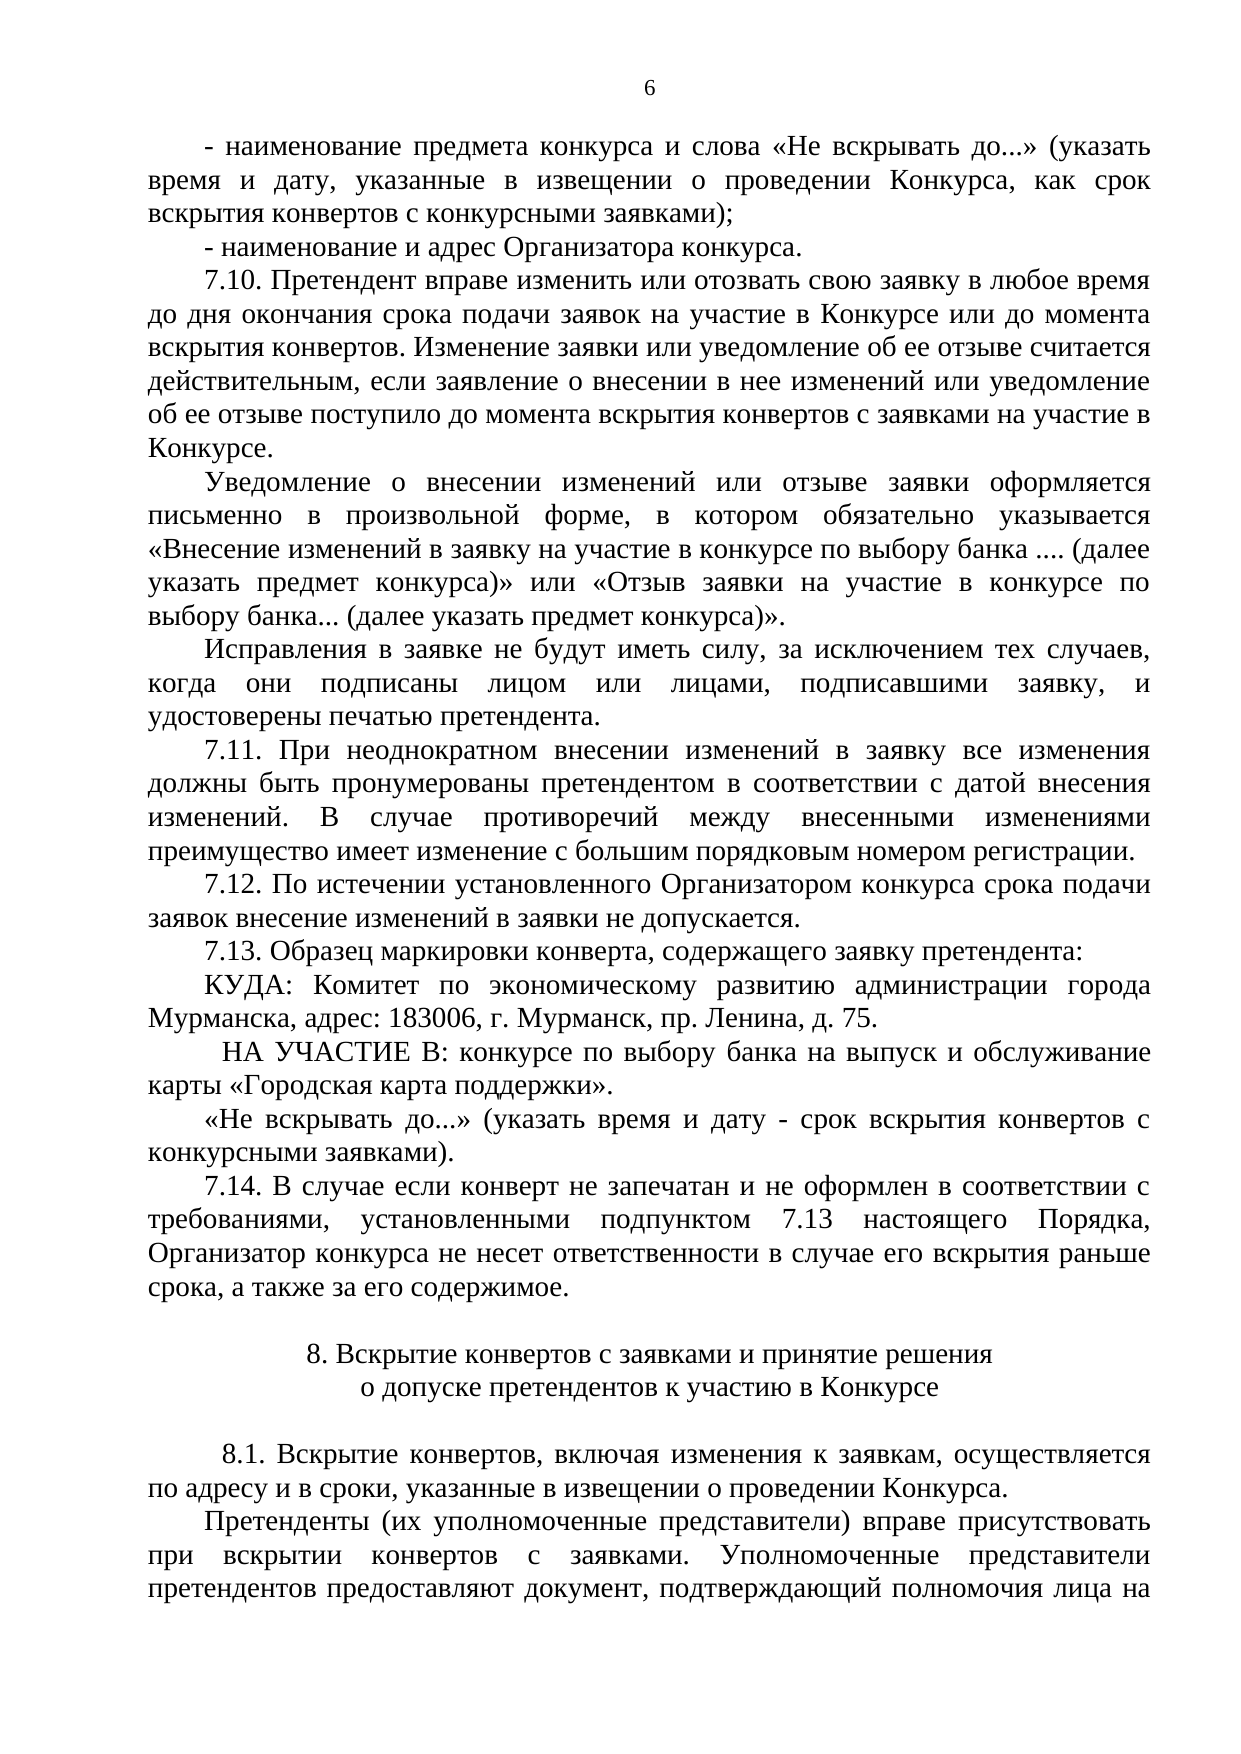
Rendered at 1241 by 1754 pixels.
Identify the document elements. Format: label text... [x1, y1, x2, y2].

text 7.12. По истечении установленного Организатором конкурса срока подачи заявок внесение изменений в заявки не допускается. [148, 866, 1152, 933]
text «Не вскрывать до...» (указать время и дату - срок вскрытия конвертов с конкурсными заявками). [148, 1101, 1152, 1168]
text - наименование и адрес Организатора конкурса. [148, 229, 1152, 262]
text 7.13. Образец маркировки конверта, содержащего заявку претендента: [148, 933, 1152, 967]
text КУДА: Комитет по экономическому развитию администрации города Мурманска, адрес: 183006, г. Мурманск, пр. Ленина, д. 75. [148, 967, 1152, 1034]
text 7.14. В случае если конверт не запечатан и не оформлен в соответствии с требованиями, установленными подпунктом 7.13 настоящего Порядка, Организатор конкурса не несет ответственности в случае его вскрытия раньше срока, а также за его содержимое. [148, 1168, 1152, 1302]
text 7.11. При неоднократном внесении изменений в заявку все изменения должны быть пронумерованы претендентом в соответствии с датой внесения изменений. В случае противоречий между внесенными изменениями преимущество имеет изменение с большим порядковым номером регистрации. [148, 732, 1152, 866]
text Исправления в заявке не будут иметь силу, за исключением тех случаев, когда они подписаны лицом или лицами, подписавшими заявку, и удостоверены печатью претендента. [148, 631, 1152, 732]
text 8.1. Вскрытие конвертов, включая изменения к заявкам, осуществляется по адресу и в сроки, указанные в извещении о проведении Конкурса. [148, 1436, 1152, 1503]
text 7.10. Претендент вправе изменить или отозвать свою заявку в любое время до дня окончания срока подачи заявок на участие в Конкурсе или до момента вскрытия конвертов. Изменение заявки или уведомление об ее отзыве считается действительным, если заявление о внесении в нее изменений или уведомление об ее отзыве поступило до момента вскрытия конвертов с заявками на участие в Конкурсе. [148, 262, 1152, 464]
text о допуске претендентов к участию в Конкурсе [148, 1369, 1152, 1403]
text Уведомление о внесении изменений или отзыве заявки оформляется письменно в произвольной форме, в котором обязательно указывается «Внесение изменений в заявку на участие в конкурсе по выбору банка .... (далее указать предмет конкурса)» или «Отзыв заявки на участие в конкурсе по выбору банка... (далее указать предмет конкурса)». [148, 464, 1152, 631]
text 8. Вскрытие конвертов с заявками и принятие решения [148, 1336, 1152, 1369]
text - наименование предмета конкурса и слова «Не вскрывать до...» (указать время и дату, указанные в извещении о проведении Конкурса, как срок вскрытия конвертов с конкурсными заявками); [148, 128, 1152, 229]
text НА УЧАСТИЕ В: конкурсе по выбору банка на выпуск и обслуживание карты «Городская карта поддержки». [148, 1034, 1152, 1101]
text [148, 1503, 1152, 1604]
